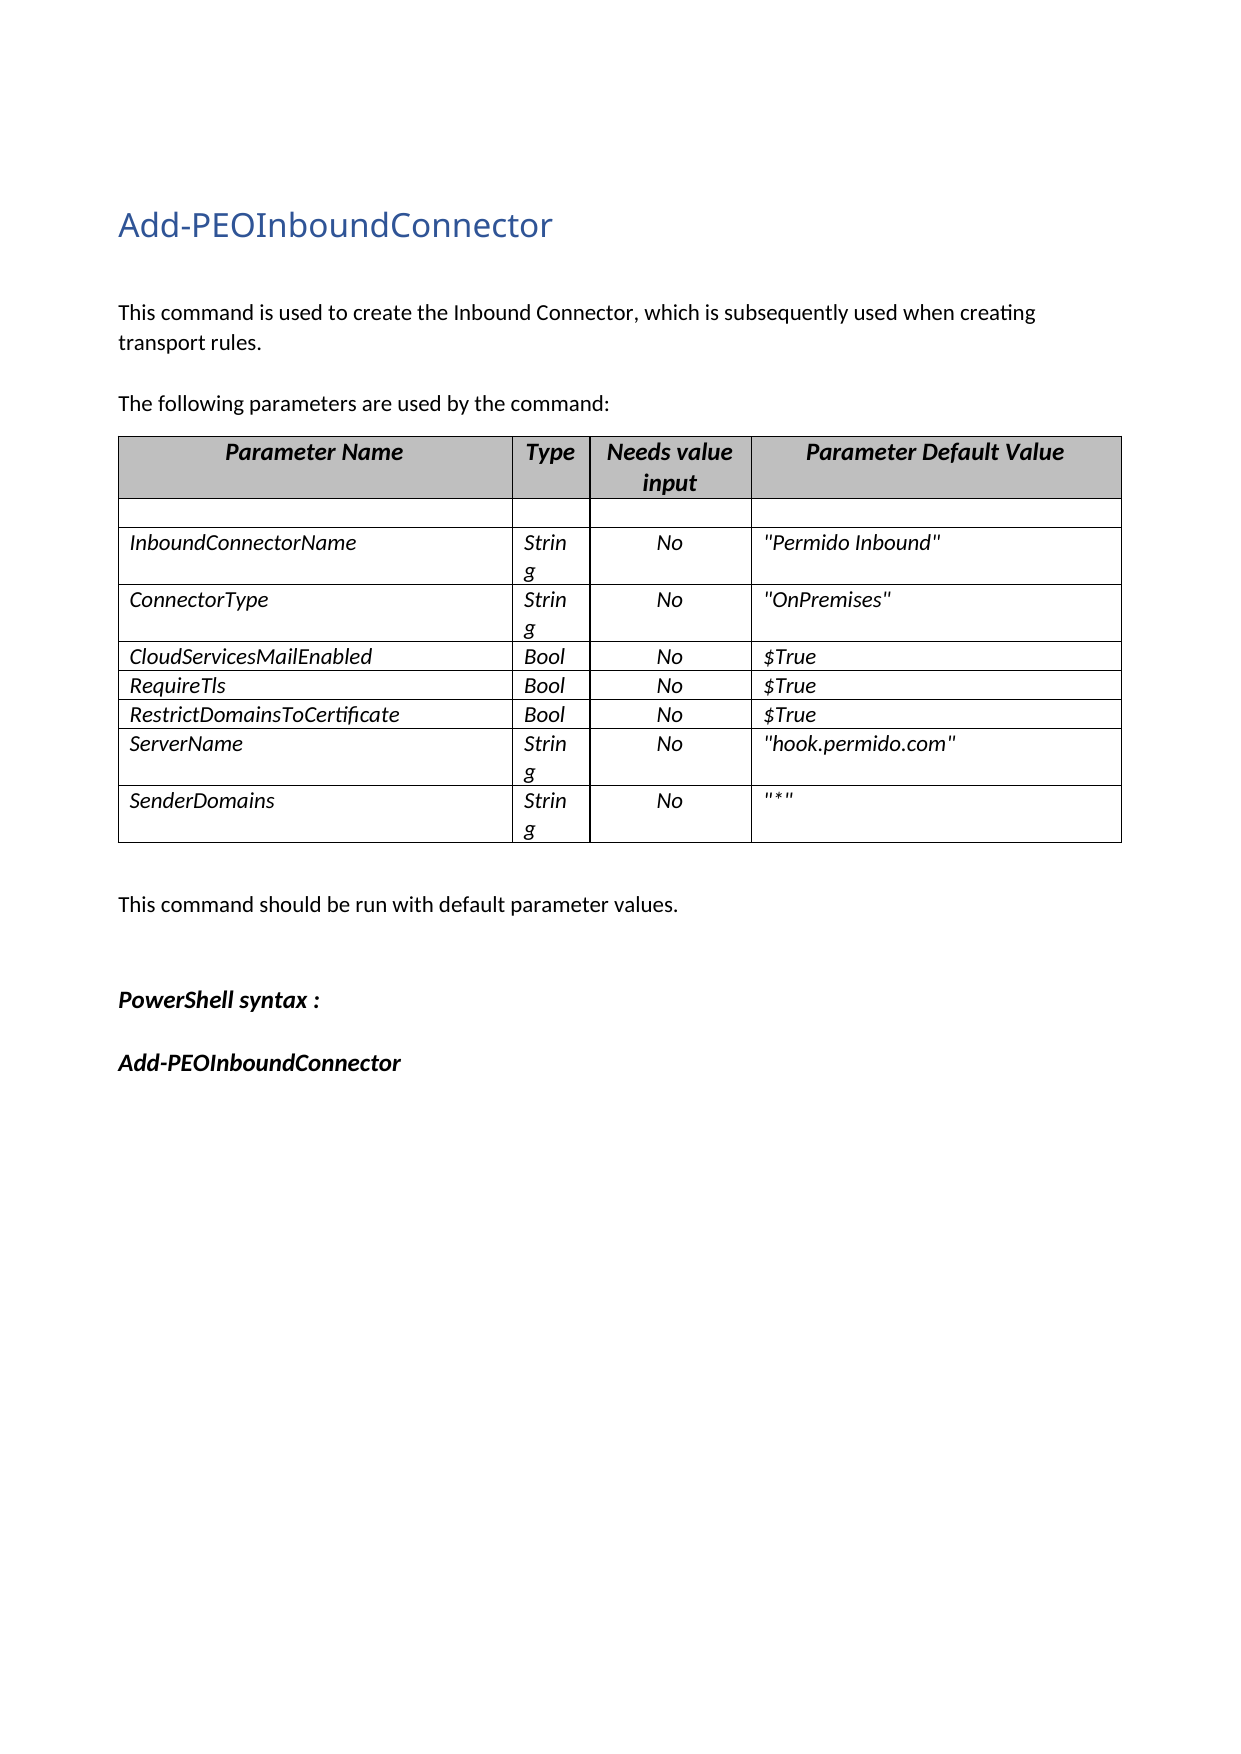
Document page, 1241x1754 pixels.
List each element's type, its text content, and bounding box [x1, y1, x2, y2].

text PowerShell syntax : Add-PEOInboundConnector [118, 984, 1122, 1077]
table_cell String [513, 528, 589, 584]
table_cell "hook.permido.com" [752, 729, 1121, 785]
table_cell No [591, 642, 751, 670]
table_cell [752, 499, 1121, 527]
table_cell String [513, 786, 589, 842]
table_cell $True [752, 700, 1121, 728]
table_cell InboundConnectorName [119, 528, 512, 584]
table_cell Bool [513, 642, 589, 670]
table_cell [513, 499, 589, 527]
table_cell No [591, 786, 751, 842]
table_cell [591, 499, 751, 527]
table_cell No [591, 528, 751, 584]
table_cell [119, 499, 512, 527]
table_cell No [591, 585, 751, 641]
table_cell String [513, 585, 589, 641]
table_cell "*" [752, 786, 1121, 842]
text This command should be run with default parameter values. [118, 890, 1122, 918]
text This command is used to create the Inbound Connector, which is subsequently used when creating transport rules. The following parameters are used by the command: [118, 298, 1122, 417]
table_cell RestrictDomainsToCertificate [119, 700, 512, 728]
table_cell ConnectorType [119, 585, 512, 641]
table_cell RequireTls [119, 671, 512, 699]
table_cell No [591, 700, 751, 728]
subtitle Add-PEOInboundConnector [118, 202, 1122, 248]
table_cell CloudServicesMailEnabled [119, 642, 512, 670]
table_cell SenderDomains [119, 786, 512, 842]
table_header Needs value input [591, 437, 751, 498]
table_header Parameter Default Value [752, 437, 1121, 498]
table_cell "OnPremises" [752, 585, 1121, 641]
table_cell Bool [513, 700, 589, 728]
table_cell No [591, 671, 751, 699]
table_cell $True [752, 642, 1121, 670]
table_cell ServerName [119, 729, 512, 785]
table_cell No [591, 729, 751, 785]
table_cell String [513, 729, 589, 785]
table_header Type [513, 437, 589, 498]
table_cell "Permido Inbound" [752, 528, 1121, 584]
table_header Parameter Name [119, 437, 512, 498]
table_cell $True [752, 671, 1121, 699]
table_cell Bool [513, 671, 589, 699]
